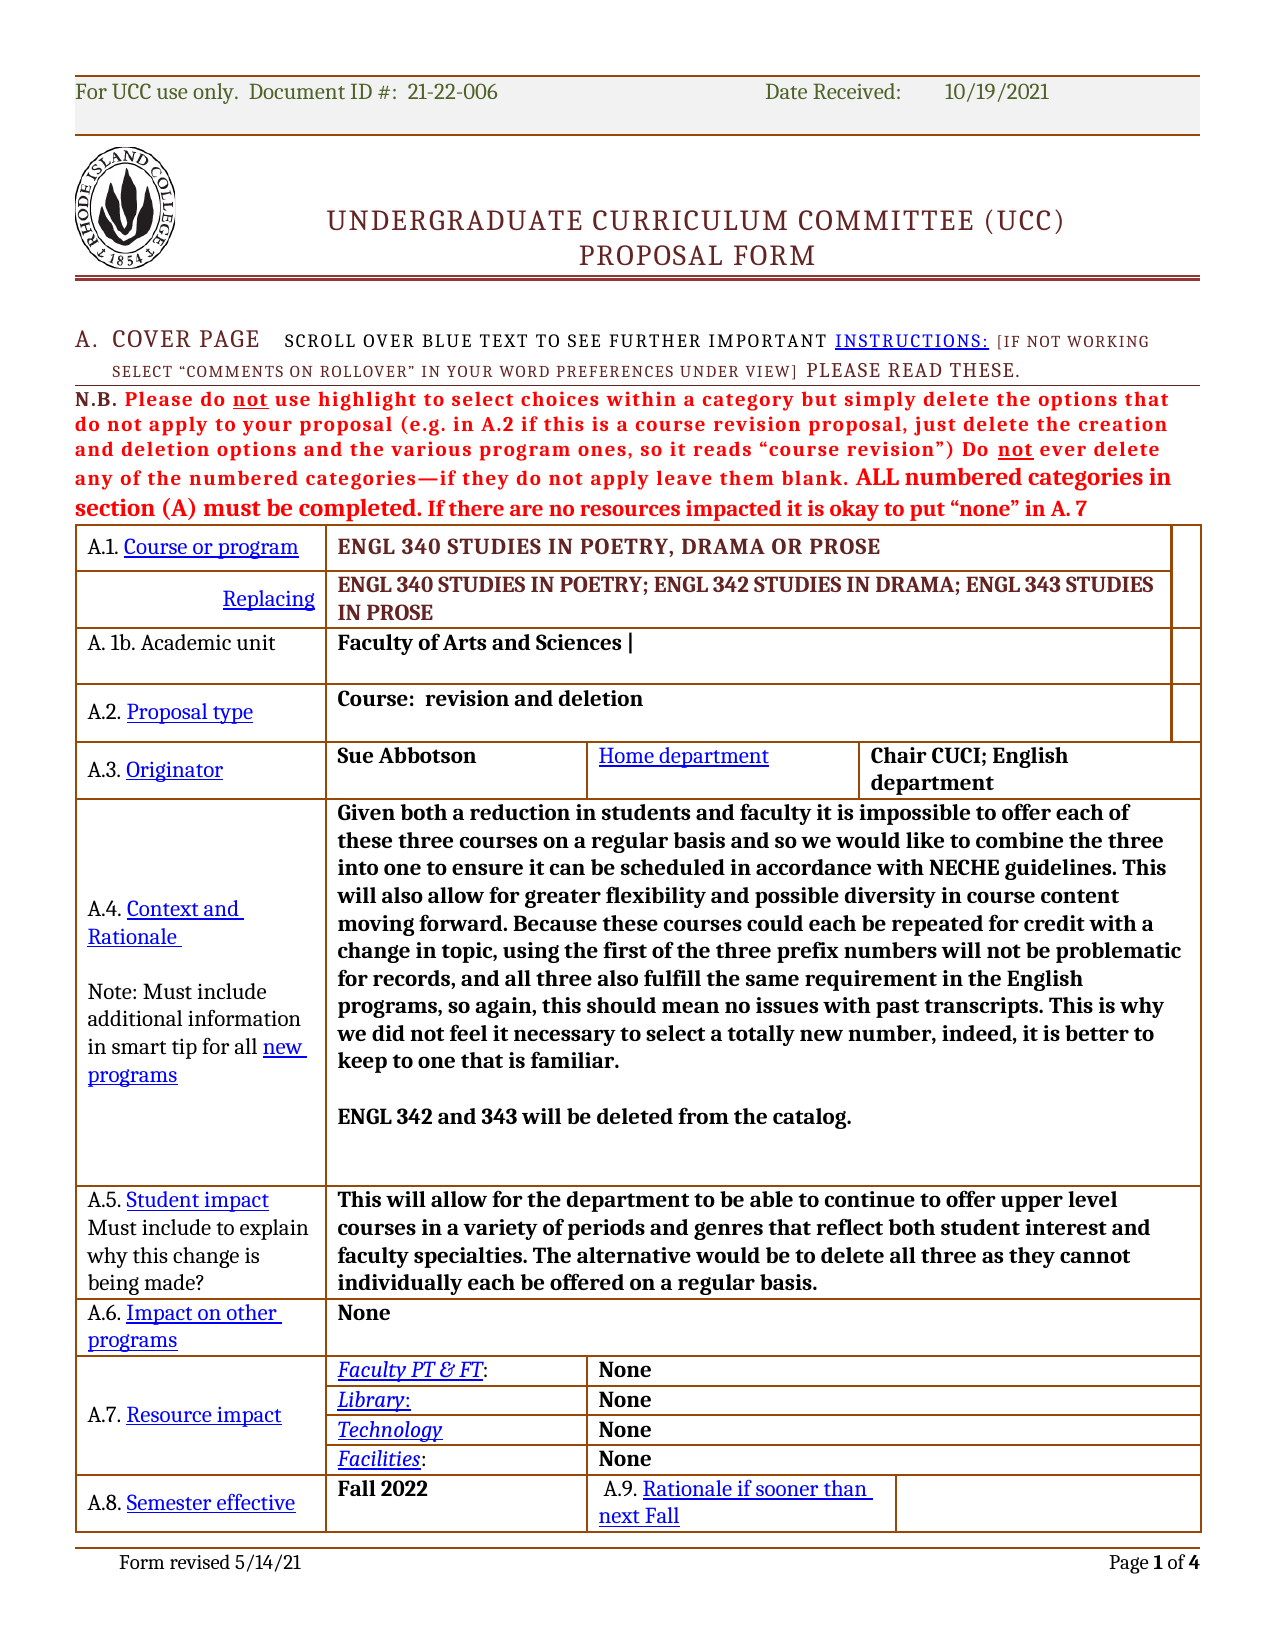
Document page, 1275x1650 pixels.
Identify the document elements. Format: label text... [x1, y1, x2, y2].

table_cell A.3. Originator [77, 743, 325, 798]
text N.B. Please do not use highlight to select choices within a category but simply delete the options that do not apply to your proposal (e.g. in A.2 if this is a course revision proposal, just delete the creation and deletion options and the various program ones, so it reads “course revision”) Do not ever delete any of the numbered categories—if they do not apply leave them blank. ALL numbered categories in section (A) must be completed. If there are no resources impacted it is okay to put “none” in A. 7 [75, 388, 1200, 522]
subtitle Cover page scroll over blue text to see further important instructions: [if not working select “COMMents on rollover” in your Word preferences under view] please read these. [75, 324, 1200, 385]
table_cell None [588, 1387, 1200, 1414]
table_cell This will allow for the department to be able to continue to offer upper level courses in a variety of periods and genres that reflect both student interest and faculty specialties. The alternative would be to delete all three as they cannot individually each be offered on a regular basis. [327, 1187, 1200, 1298]
table_cell A.8. Semester effective [77, 1476, 325, 1531]
table_cell None [588, 1357, 1200, 1384]
table_header A.1. Course or program [77, 526, 325, 570]
table_cell Library: [327, 1387, 586, 1414]
table_header ENGL 340 Studies in Poetry, Drama or prose [327, 526, 1170, 570]
table_cell Fall 2022 [327, 1476, 586, 1531]
table_cell A.6. Impact on other programs [77, 1300, 325, 1355]
table_cell Technology [327, 1416, 586, 1444]
picture [75, 147, 176, 269]
table_cell A.2. Proposal type [77, 685, 325, 741]
table_cell Chair CUCI; English department [860, 743, 1200, 798]
table_cell Given both a reduction in students and faculty it is impossible to offer each of these three courses on a regular basis and so we would like to combine the three into one to ensure it can be scheduled in accordance with NECHE guidelines. This will also allow for greater flexibility and possible diversity in course content moving forward. Because these courses could each be repeated for credit with a change in topic, using the first of the three prefix numbers will not be problematic for records, and all three also fulfill the same requirement in the English programs, so again, this should mean no issues with past transcripts. This is why we did not feel it necessary to select a totally new number, indeed, it is better to keep to one that is familiar. ENGL 342 and 343 will be deleted from the catalog. [327, 800, 1200, 1185]
table_cell [897, 1476, 1200, 1531]
table_header [1173, 526, 1200, 627]
table_cell Course: revision and deletion [327, 685, 1170, 741]
table_cell None [588, 1446, 1200, 1474]
table_cell Replacing [77, 572, 325, 627]
table_cell A. 1b. Academic unit [77, 629, 325, 683]
table_cell ENGL 340 STUDIES IN POETRY; ENGL 342 STUDIES IN DRAMA; ENGL 343 STUDIES IN PROSE [327, 572, 1170, 627]
table_cell [1173, 685, 1200, 741]
table_cell Facilities: [327, 1446, 586, 1474]
table_cell A.9. Rationale if sooner than next Fall [588, 1476, 895, 1531]
table_cell A.7. Resource impact [77, 1357, 325, 1474]
table_cell A.5. Student impact Must include to explain why this change is being made? [77, 1187, 325, 1298]
table_cell Sue Abbotson [327, 743, 586, 798]
table_cell [1173, 629, 1200, 683]
table_cell None [588, 1416, 1200, 1444]
table_cell Faculty PT & FT: [327, 1357, 586, 1384]
subtitle UNDERGRADUATE CURRICULUM COMMITTEE (UCC) PROPOSAL FORM [75, 204, 1200, 275]
table_cell Home department [588, 743, 858, 798]
table_cell None [327, 1300, 1200, 1355]
table_cell A.4. Context and Rationale Note: Must include additional information in smart tip for all new programs [77, 800, 325, 1185]
table_cell Faculty of Arts and Sciences | [327, 629, 1170, 683]
